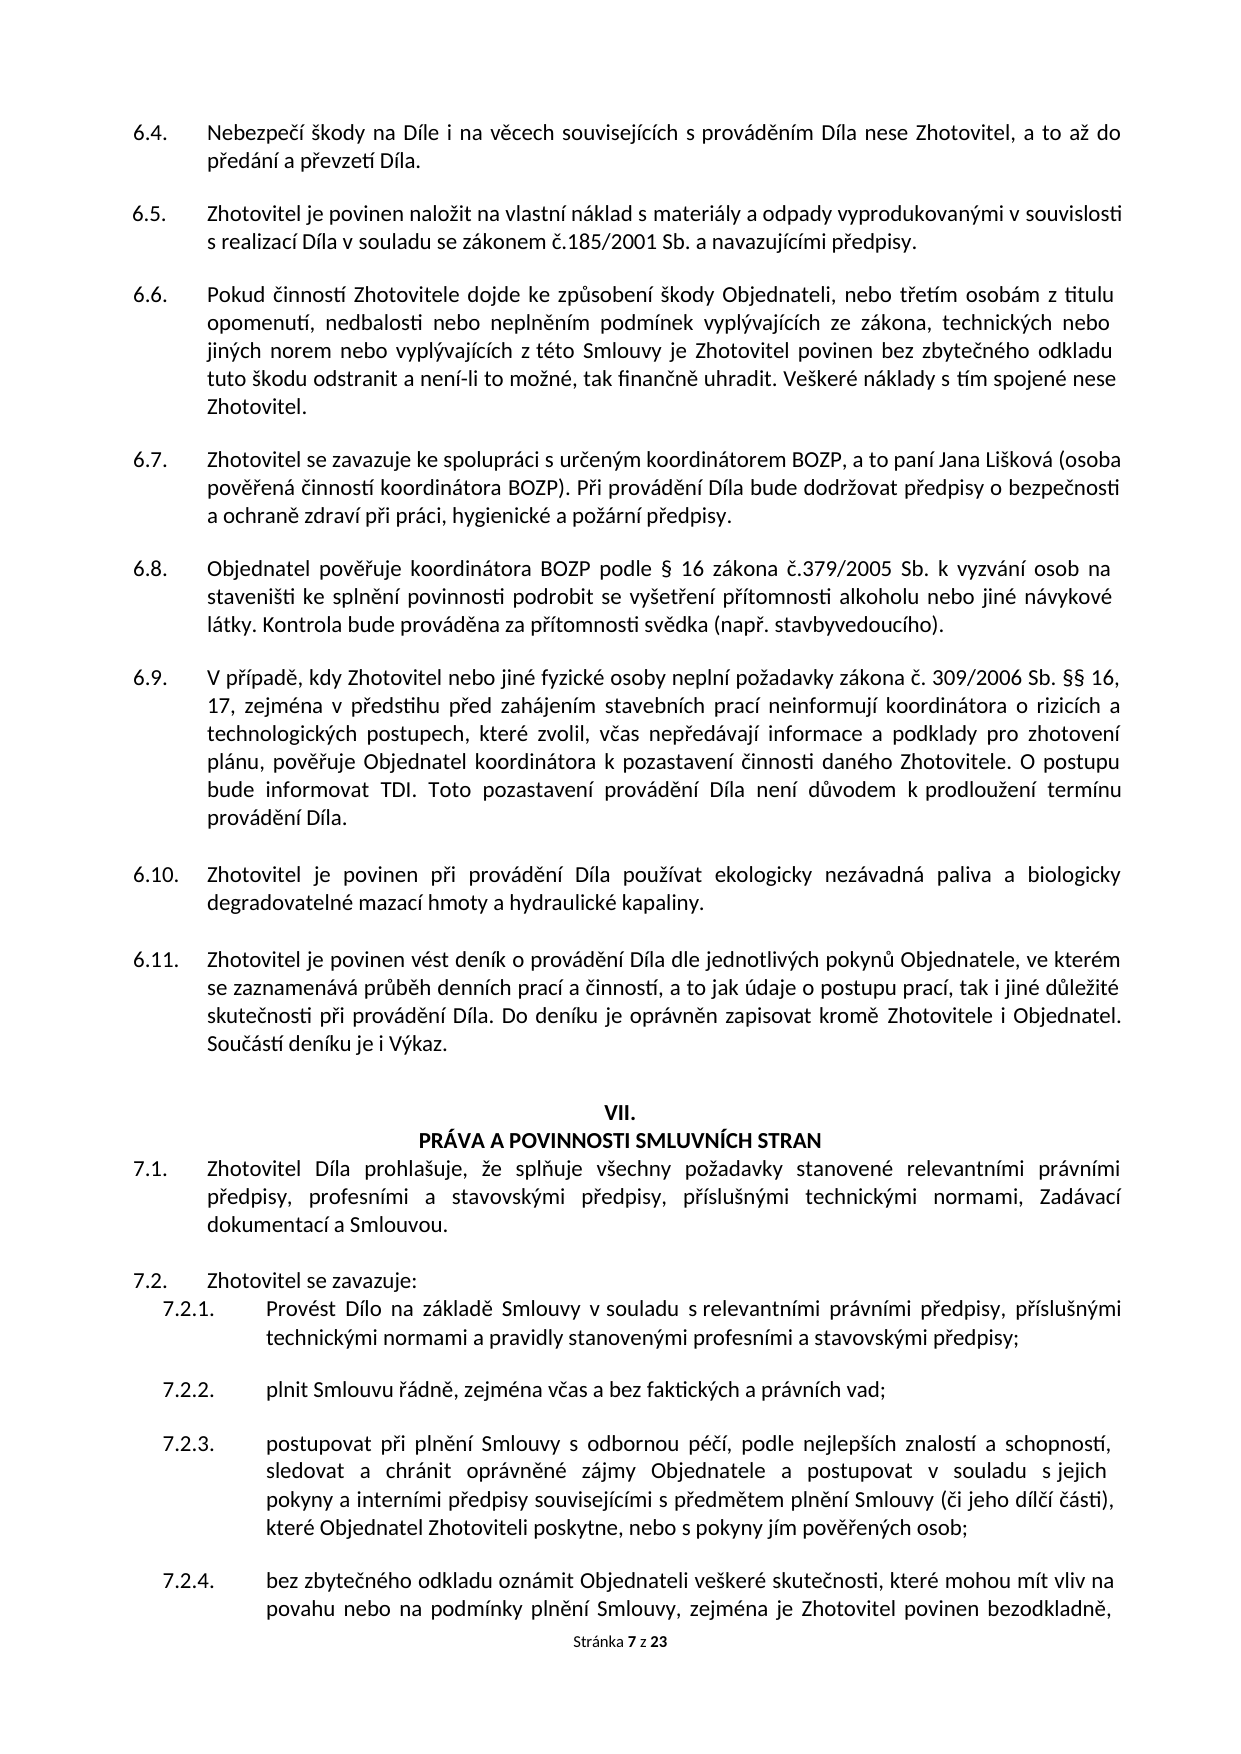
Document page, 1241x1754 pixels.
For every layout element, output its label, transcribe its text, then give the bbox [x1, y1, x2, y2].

list 6.6. Pokud činností Zhotovitele dojde ke způsobení škody Objednateli, nebo třetím osobám z titulu opomenutí, nedbalosti nebo neplněním podmínek vyplývajících ze zákona, technických nebo jiných norem nebo vyplývajících z této Smlouvy je Zhotovitel povinen bez zbytečného odkladu tuto škodu odstranit a není-li to možné, tak finančně uhradit. Veškeré náklady s tím spojené nese Zhotovitel. [133, 280, 1122, 420]
text postupovat při plnění Smlouvy s odbornou péčí, podle nejlepších znalostí a schopností, sledovat a chránit oprávněné zájmy Objednatele a postupovat v souladu s jejich pokyny a interními předpisy souvisejícími s předmětem plnění Smlouvy (či jeho dílčí části), které Objednatel Zhotoviteli poskytne, nebo s pokyny jím pověřených osob; [162, 1429, 1122, 1541]
list VII. [118, 1098, 1122, 1126]
text Zhotovitel se zavazuje: [133, 1267, 1122, 1294]
list PRÁVA A POVINNOSTI SMLUVNÍCH STRAN [118, 1126, 1122, 1154]
text Zhotovitel Díla prohlašuje, že splňuje všechny požadavky stanovené relevantními právními předpisy, profesními a stavovskými předpisy, příslušnými technickými normami, Zadávací dokumentací a Smlouvou. [133, 1154, 1122, 1238]
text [162, 1566, 1122, 1622]
text Zhotovitel je povinen naložit na vlastní náklad s materiály a odpady vyprodukovanými v souvislosti s realizací Díla v souladu se zákonem č.185/2001 Sb. a navazujícími předpisy. [132, 199, 1122, 255]
text Provést Dílo na základě Smlouvy v souladu s relevantními právními předpisy, příslušnými technickými normami a pravidly stanovenými profesními a stavovskými předpisy; [162, 1294, 1122, 1351]
list 6.10. Zhotovitel je povinen při provádění Díla používat ekologicky nezávadná paliva a biologicky degradovatelné mazací hmoty a hydraulické kapaliny. [133, 860, 1122, 916]
text 6.11. Zhotovitel je povinen vést deník o provádění Díla dle jednotlivých pokynů Objednatele, ve kterém se zaznamenává průběh denních prací a činností, a to jak údaje o postupu prací, tak i jiné důležité skutečnosti při provádění Díla. Do deníku je oprávněn zapisovat kromě Zhotovitele i Objednatel. Součástí deníku je i Výkaz. [133, 945, 1122, 1057]
text plnit Smlouvu řádně, zejména včas a bez faktických a právních vad; [162, 1376, 1122, 1404]
text Nebezpečí škody na Díle i na věcech souvisejících s prováděním Díla nese Zhotovitel, a to až do předání a převzetí Díla. [133, 118, 1122, 174]
list 6.7. Zhotovitel se zavazuje ke spolupráci s určeným koordinátorem BOZP, a to paní Jana Lišková (osoba pověřená činností koordinátora BOZP). Při provádění Díla bude dodržovat předpisy o bezpečnosti a ochraně zdraví při práci, hygienické a požární předpisy. [133, 445, 1122, 529]
list 6.9. V případě, kdy Zhotovitel nebo jiné fyzické osoby neplní požadavky zákona č. 309/2006 Sb. §§ 16, 17, zejména v předstihu před zahájením stavebních prací neinformují koordinátora o rizicích a technologických postupech, které zvolil, včas nepředávají informace a podklady pro zhotovení plánu, pověřuje Objednatel koordinátora k pozastavení činnosti daného Zhotovitele. O postupu bude informovat TDI. Toto pozastavení provádění Díla není důvodem k prodloužení termínu provádění Díla. [133, 663, 1122, 832]
list 6.8. Objednatel pověřuje koordinátora BOZP podle § 16 zákona č.379/2005 Sb. k vyzvání osob na staveništi ke splnění povinnosti podrobit se vyšetření přítomnosti alkoholu nebo jiné návykové látky. Kontrola bude prováděna za přítomnosti svědka (např. stavbyvedoucího). [133, 554, 1122, 638]
